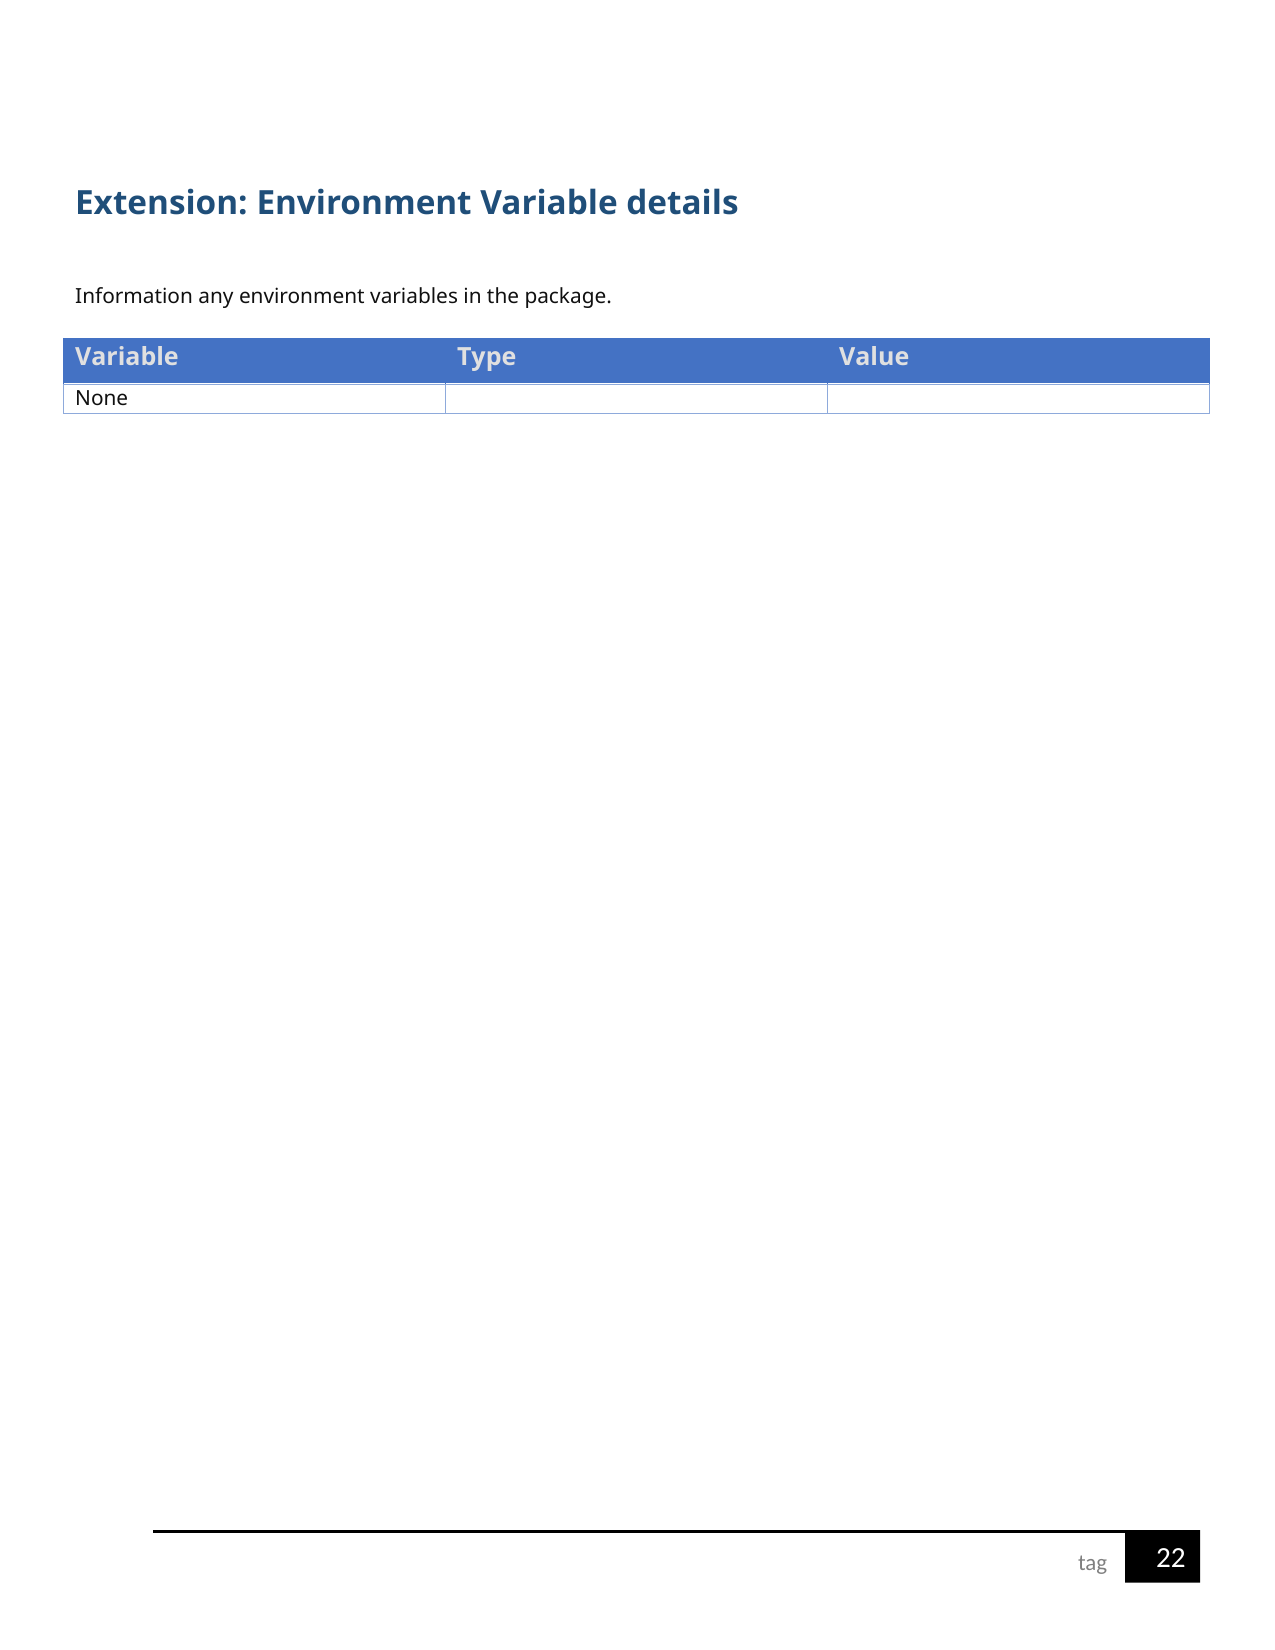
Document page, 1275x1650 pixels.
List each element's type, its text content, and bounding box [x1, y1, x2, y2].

table_header Value [828, 339, 1209, 383]
table_cell None [64, 385, 445, 413]
subtitle Extension: Environment Variable details [75, 179, 1125, 224]
table_header Variable [64, 339, 445, 383]
table_header Type [446, 339, 827, 383]
table_cell [828, 385, 1209, 413]
table_cell [446, 385, 827, 413]
text Information any environment variables in the package. [75, 283, 1125, 309]
